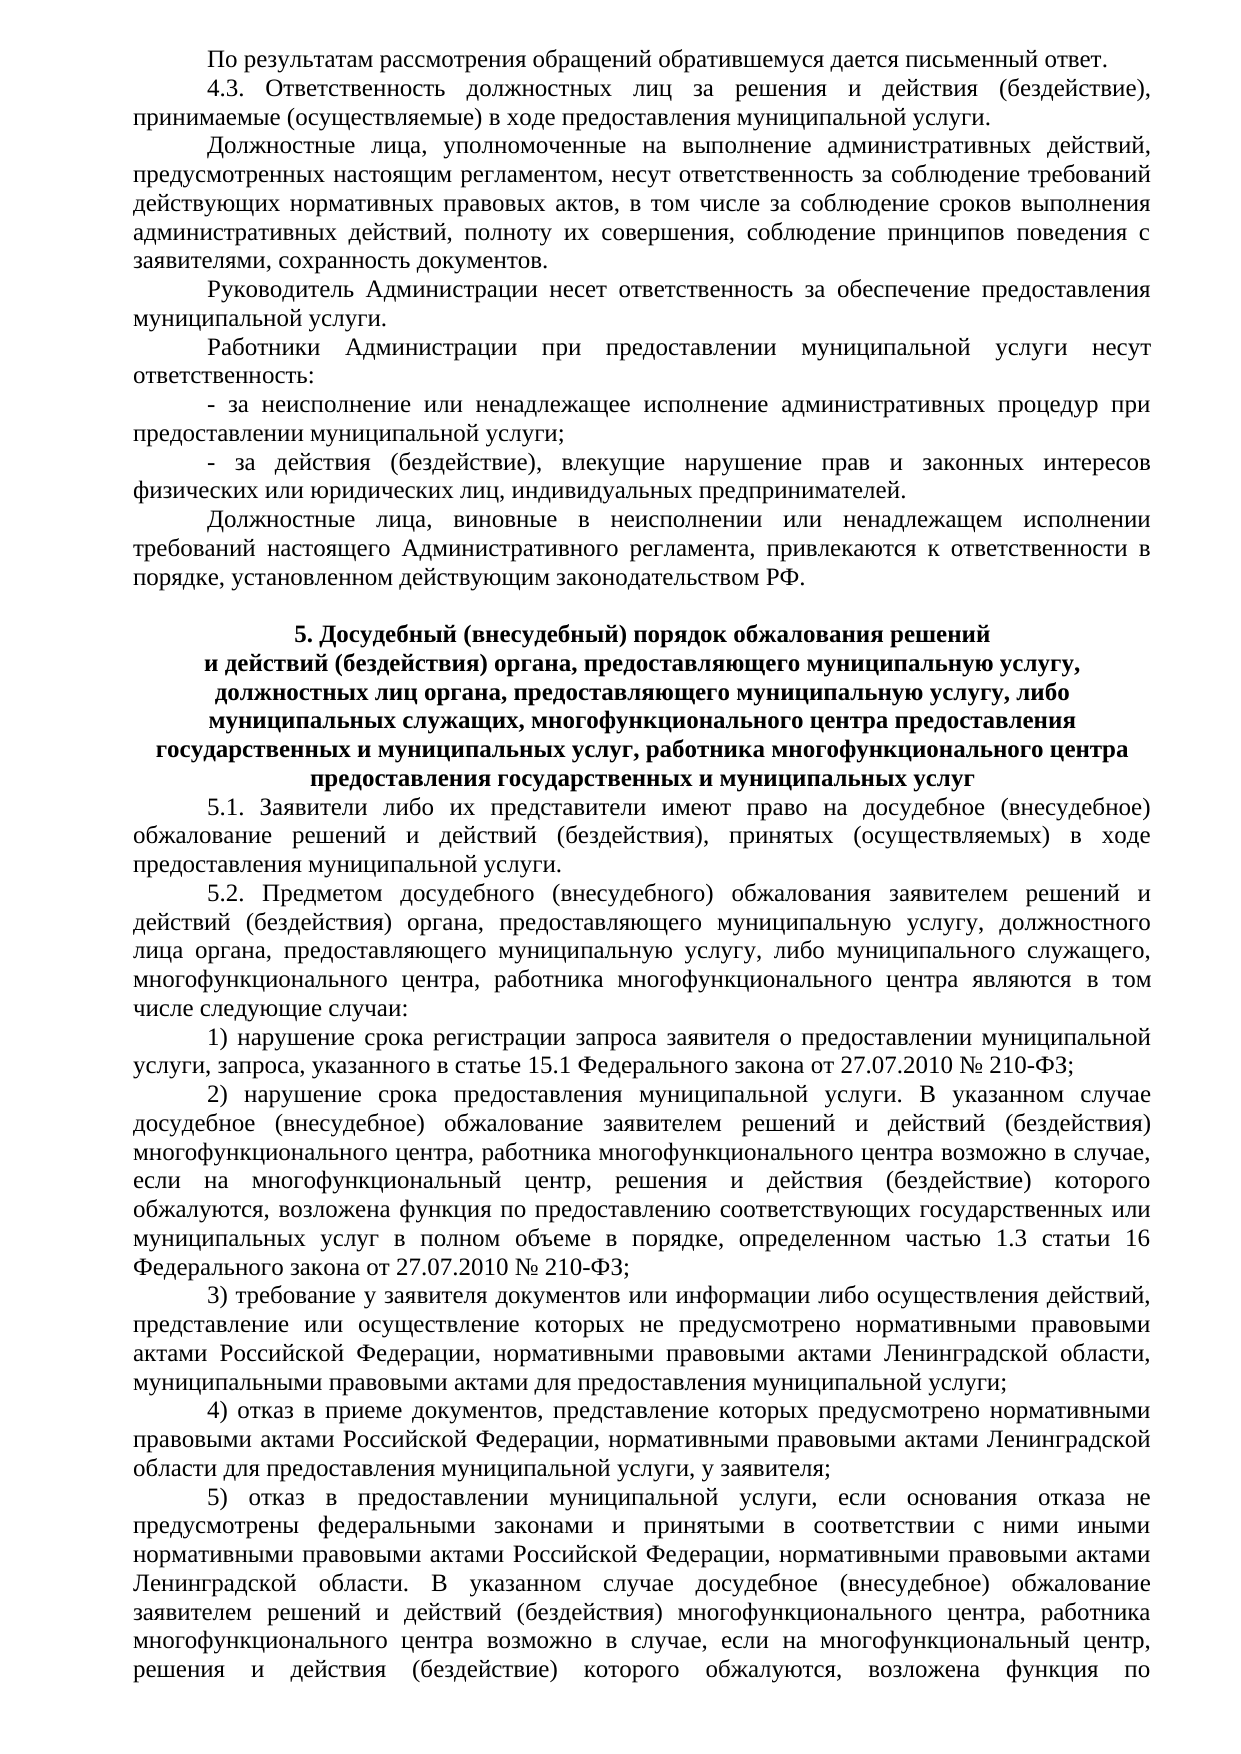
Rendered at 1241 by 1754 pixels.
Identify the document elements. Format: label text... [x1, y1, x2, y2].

text - за неисполнение или ненадлежащее исполнение административных процедур при предоставлении муниципальной услуги; [133, 389, 1152, 447]
text - за действия (бездействие), влекущие нарушение прав и законных интересов физических или юридических лиц, индивидуальных предпринимателей. [133, 447, 1152, 504]
text Должностные лица, виновные в неисполнении или ненадлежащем исполнении требований настоящего Административного регламента, привлекаются к ответственности в порядке, установленном действующим законодательством РФ. [133, 504, 1152, 591]
text 4.3. Ответственность должностных лиц за решения и действия (бездействие), принимаемые (осуществляемые) в ходе предоставления муниципальной услуги. [133, 73, 1152, 131]
text Должностные лица, уполномоченные на выполнение административных действий, предусмотренных настоящим регламентом, несут ответственность за соблюдение требований действующих нормативных правовых актов, в том числе за соблюдение сроков выполнения административных действий, полноту их совершения, соблюдение принципов поведения с заявителями, сохранность документов. [133, 131, 1152, 274]
text 3) требование у заявителя документов или информации либо осуществления действий, представление или осуществление которых не предусмотрено нормативными правовыми актами Российской Федерации, нормативными правовыми актами Ленинградской области, муниципальными правовыми актами для предоставления муниципальной услуги; [133, 1281, 1152, 1396]
text 2) нарушение срока предоставления муниципальной услуги. В указанном случае досудебное (внесудебное) обжалование заявителем решений и действий (бездействия) многофункционального центра, работника многофункционального центра возможно в случае, если на многофункциональный центр, решения и действия (бездействие) которого обжалуются, возложена функция по предоставлению соответствующих государственных или муниципальных услуг в полном объеме в порядке, определенном частью 1.3 статьи 16 Федерального закона от 27.07.2010 № 210-ФЗ; [133, 1079, 1152, 1281]
text 5. Досудебный (внесудебный) порядок обжалования решений [133, 619, 1152, 648]
text 5.2. Предметом досудебного (внесудебного) обжалования заявителем решений и действий (бездействия) органа, предоставляющего муниципальную услугу, должностного лица органа, предоставляющего муниципальную услугу, либо муниципального служащего, многофункционального центра, работника многофункционального центра являются в том числе следующие случаи: [133, 878, 1152, 1022]
text Руководитель Администрации несет ответственность за обеспечение предоставления муниципальной услуги. [133, 274, 1152, 332]
text По результатам рассмотрения обращений обратившемуся дается письменный ответ. [133, 44, 1152, 73]
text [133, 1482, 1152, 1683]
text 5.1. Заявители либо их представители имеют право на досудебное (внесудебное) обжалование решений и действий (бездействия), принятых (осуществляемых) в ходе предоставления муниципальной услуги. [133, 792, 1152, 878]
text 1) нарушение срока регистрации запроса заявителя о предоставлении муниципальной услуги, запроса, указанного в статье 15.1 Федерального закона от 27.07.2010 № 210-ФЗ; [133, 1022, 1152, 1079]
text 4) отказ в приеме документов, представление которых предусмотрено нормативными правовыми актами Российской Федерации, нормативными правовыми актами Ленинградской области для предоставления муниципальной услуги, у заявителя; [133, 1396, 1152, 1482]
text и действий (бездействия) органа, предоставляющего муниципальную услугу, должностных лиц органа, предоставляющего муниципальную услугу, либо муниципальных служащих, многофункционального центра предоставления государственных и муниципальных услуг, работника многофункционального центра предоставления государственных и муниципальных услуг [133, 648, 1152, 792]
text Работники Администрации при предоставлении муниципальной услуги несут ответственность: [133, 332, 1152, 389]
